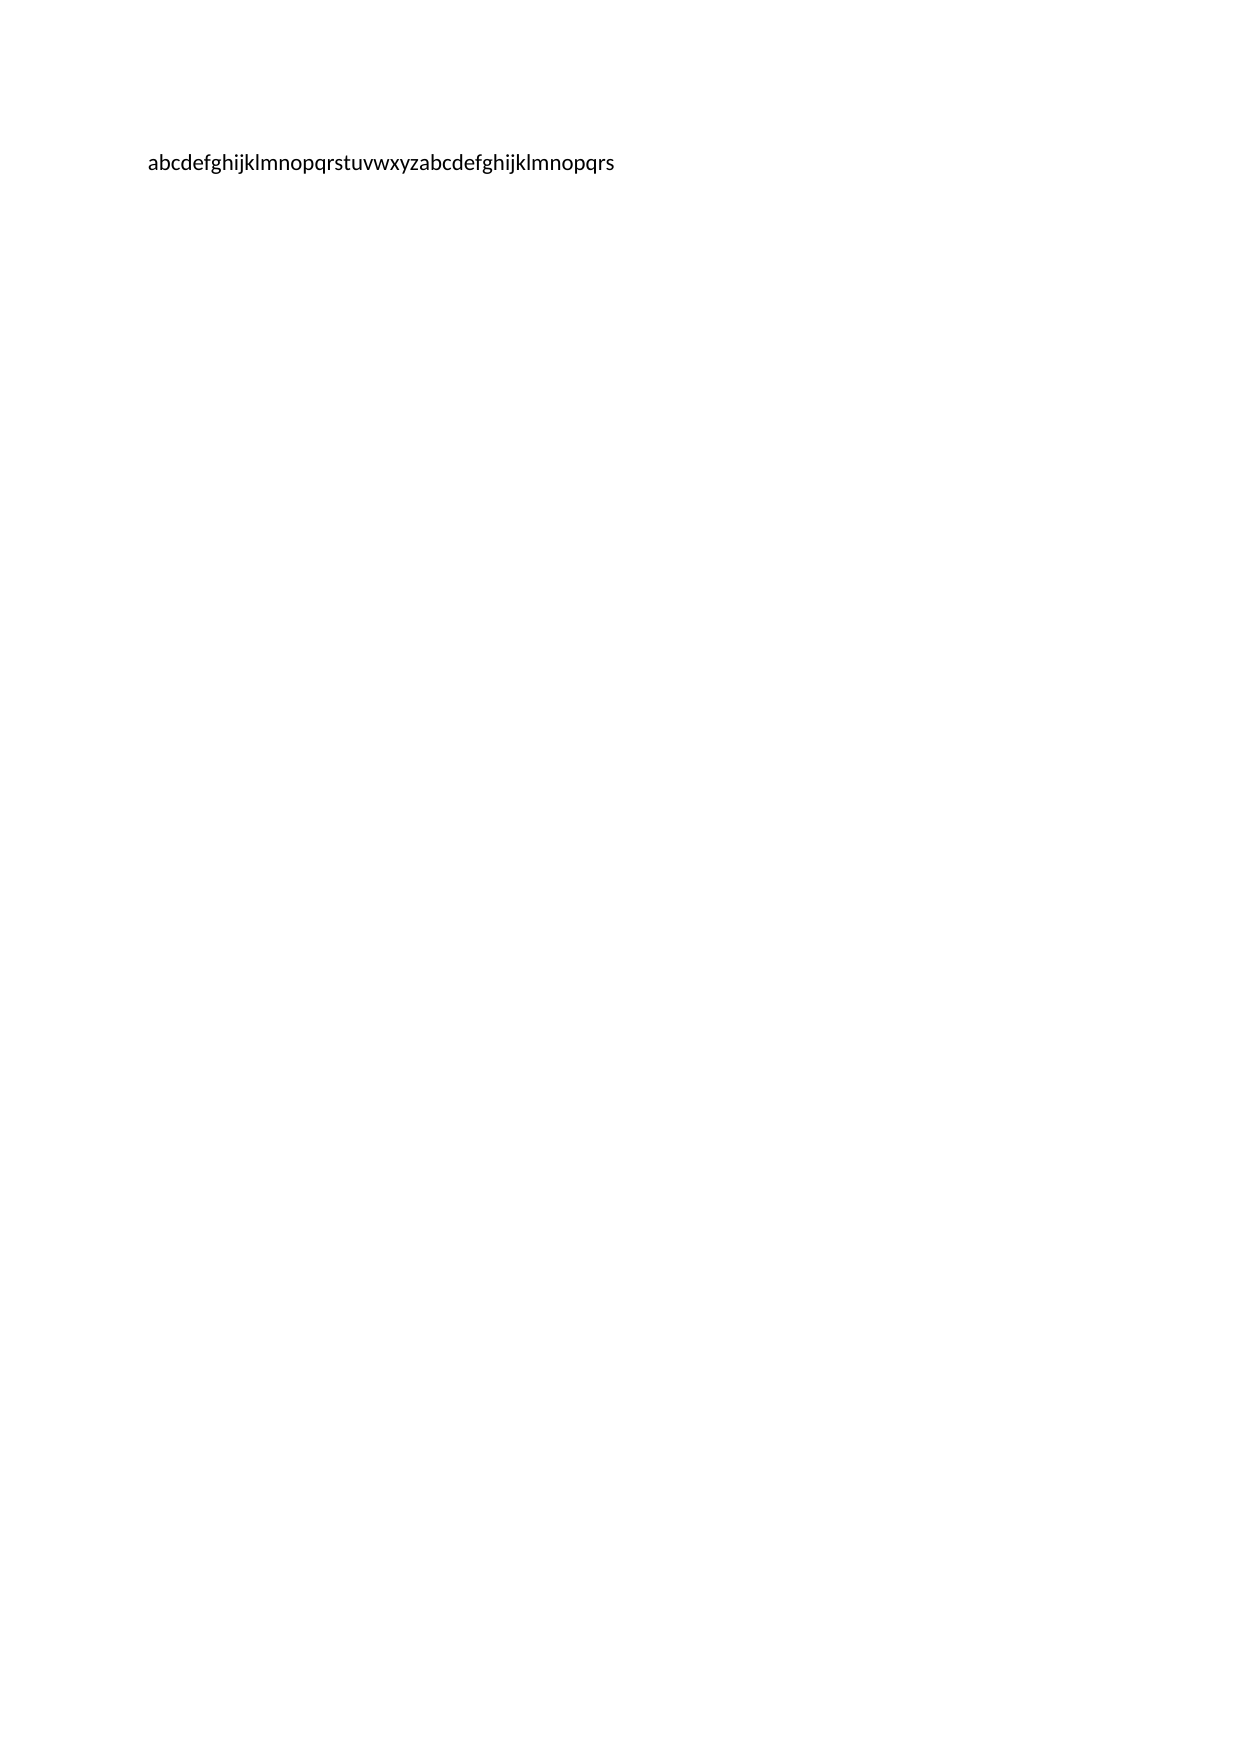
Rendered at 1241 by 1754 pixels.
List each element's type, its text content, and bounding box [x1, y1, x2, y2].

text abcdefghijklmnopqrstuvwxyzabcdefghijklmnopqrs [148, 148, 1093, 176]
